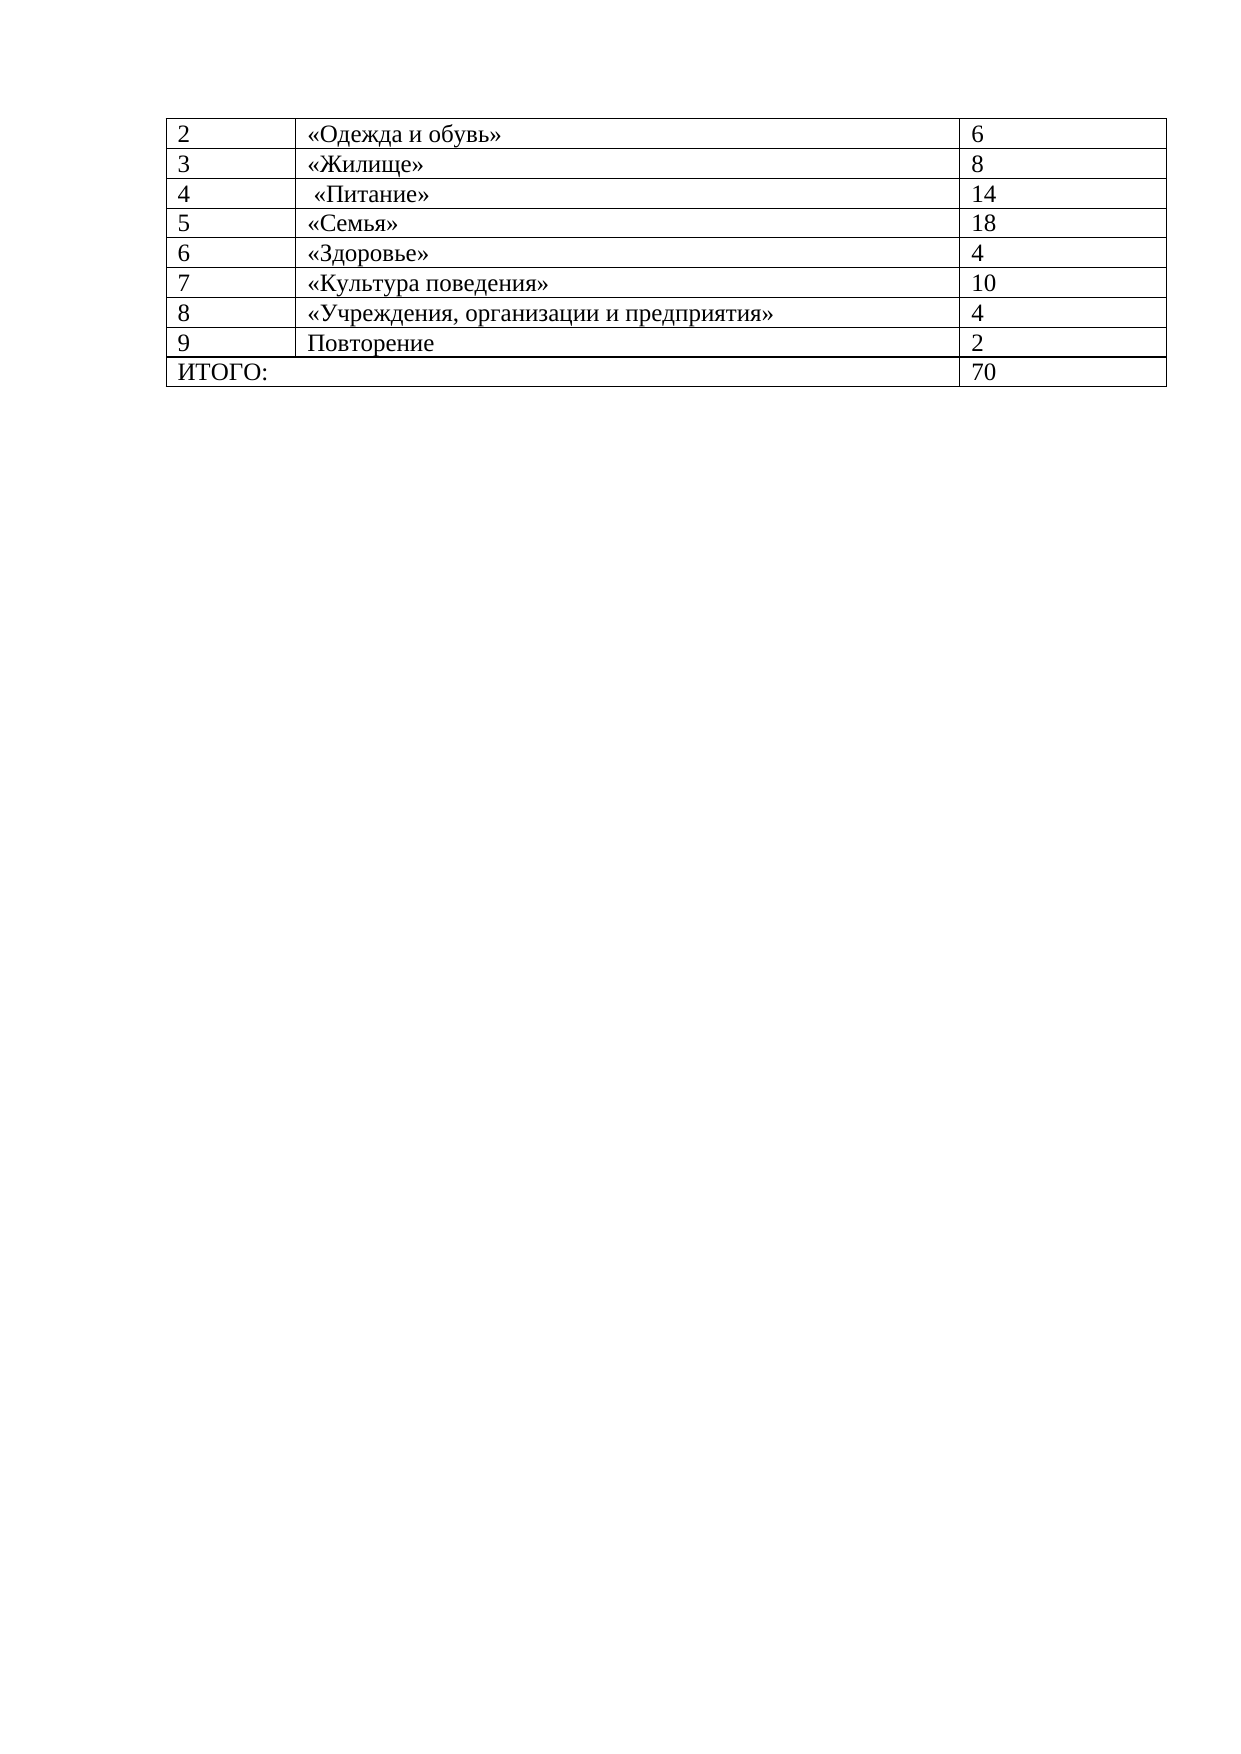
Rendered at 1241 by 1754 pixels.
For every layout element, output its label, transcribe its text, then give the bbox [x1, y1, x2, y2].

table_cell 10 [960, 268, 1166, 297]
table_cell 14 [960, 179, 1166, 207]
table_cell 2 [960, 328, 1166, 356]
table_cell 18 [960, 209, 1166, 237]
table_cell «Питание» [296, 179, 959, 207]
table_cell «Здоровье» [296, 238, 959, 267]
table_cell 9 [167, 328, 295, 356]
table_cell 5 [167, 209, 295, 237]
table_cell «Одежда и обувь» [296, 119, 959, 148]
table_cell 4 [167, 179, 295, 207]
table_cell «Учреждения, организации и предприятия» [296, 298, 959, 327]
table_cell 4 [960, 298, 1166, 327]
table_cell 4 [960, 238, 1166, 267]
table_cell ИТОГО: [167, 358, 959, 386]
table_cell 70 [960, 358, 1166, 386]
table_cell «Семья» [296, 209, 959, 237]
table_cell 8 [960, 149, 1166, 178]
table_cell 2 [167, 119, 295, 148]
table_cell 7 [167, 268, 295, 297]
table_cell 3 [167, 149, 295, 178]
table_cell «Культура поведения» [296, 268, 959, 297]
table_cell 8 [167, 298, 295, 327]
table_cell 6 [960, 119, 1166, 148]
table_cell «Жилище» [296, 149, 959, 178]
table_cell Повторение [296, 328, 959, 356]
table_cell 6 [167, 238, 295, 267]
